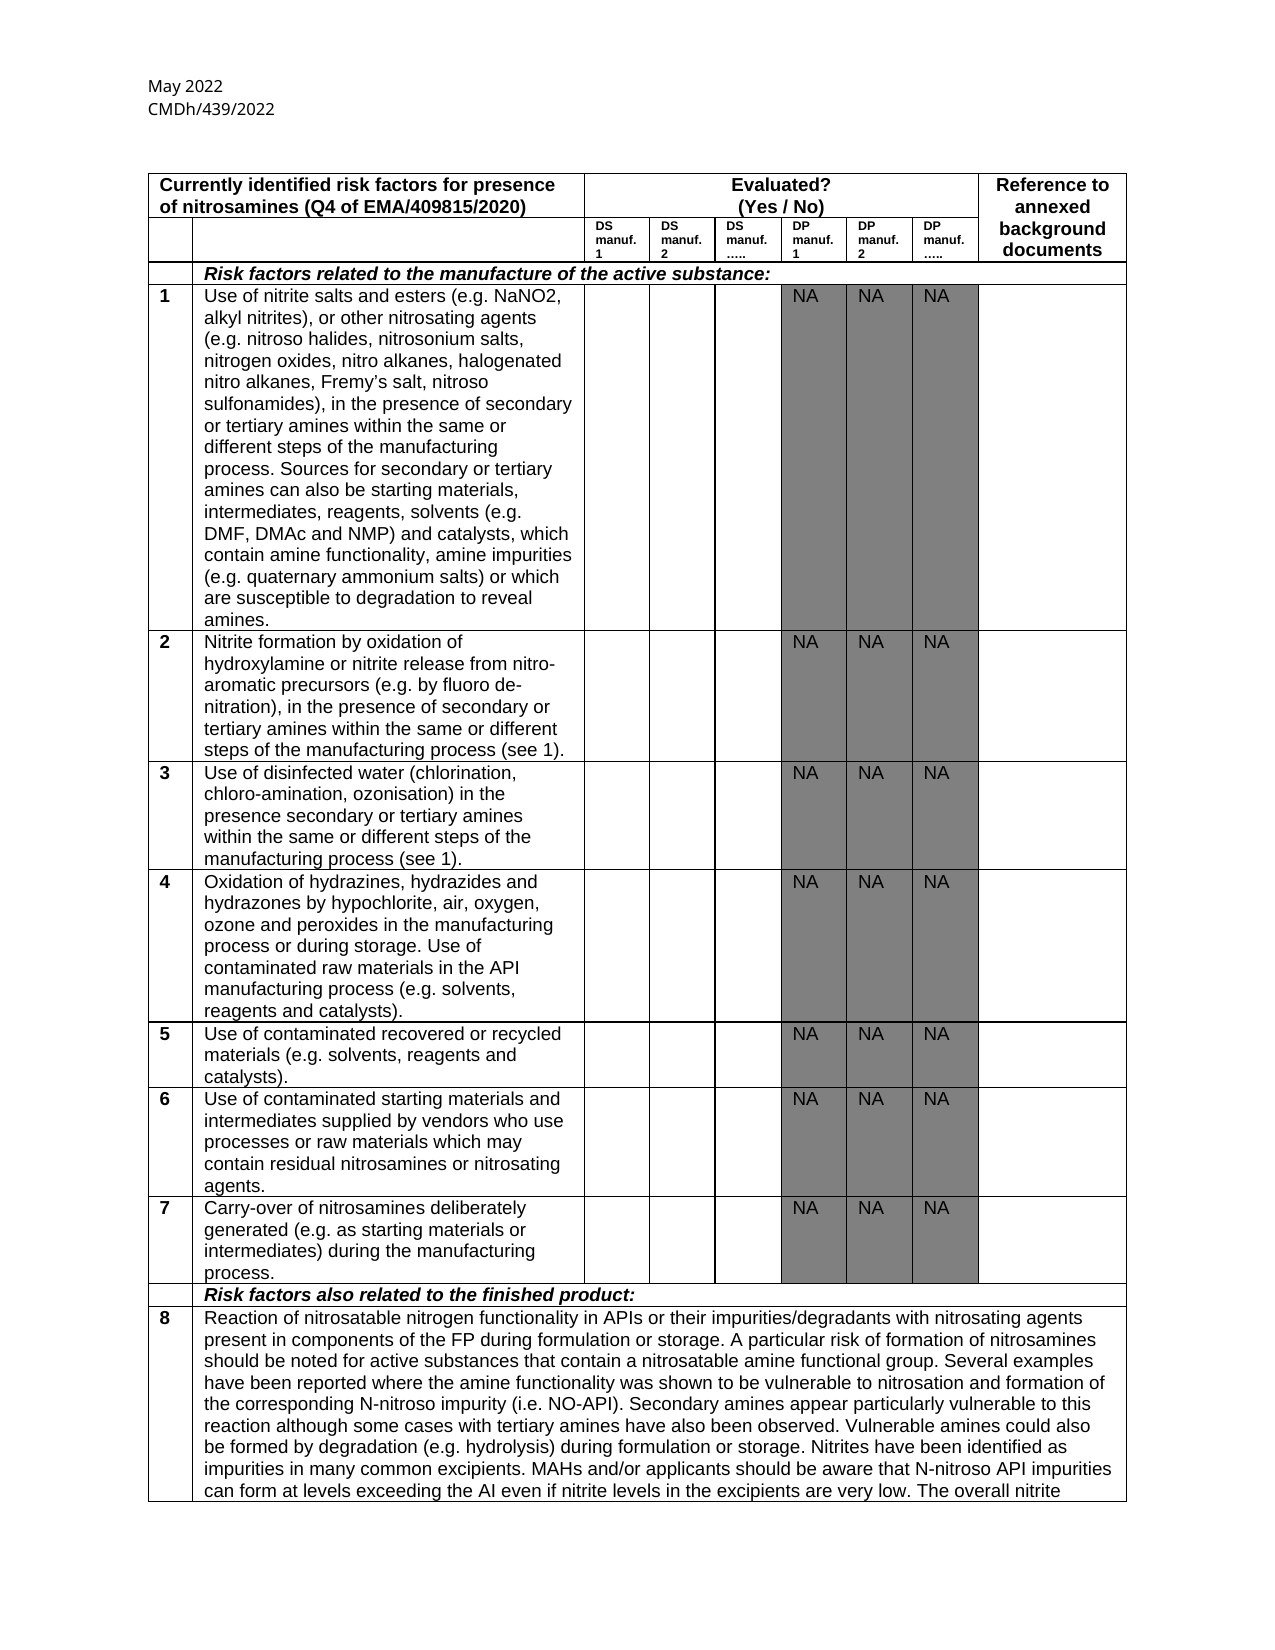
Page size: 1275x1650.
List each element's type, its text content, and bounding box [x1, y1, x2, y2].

table_cell NA [913, 762, 978, 869]
table_cell 6 [149, 1088, 192, 1196]
table_cell DS manuf. 1 [585, 218, 649, 261]
table_cell NA [847, 631, 912, 761]
table_cell [585, 1088, 649, 1196]
table_cell NA [847, 1197, 912, 1283]
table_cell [193, 1307, 1126, 1501]
table_cell [979, 1197, 1126, 1283]
table_cell 1 [149, 285, 192, 630]
table_cell NA [913, 285, 978, 630]
table_cell DP manuf. 1 [782, 218, 846, 261]
table_header Currently identified risk factors for presence of nitrosamines (Q4 of EMA/409815/2020) [149, 174, 584, 217]
table_cell [716, 762, 781, 869]
table_cell [979, 631, 1126, 761]
table_cell NA [847, 762, 912, 869]
table_cell 5 [149, 1023, 192, 1087]
table_cell [979, 870, 1126, 1021]
table_cell 7 [149, 1197, 192, 1283]
table_cell [716, 1023, 781, 1087]
table_header Evaluated? (Yes / No) [585, 174, 978, 217]
table_cell NA [847, 1023, 912, 1087]
table_cell [650, 762, 714, 869]
table_cell [650, 631, 714, 761]
table_cell [149, 218, 192, 261]
table_cell 8 [149, 1307, 192, 1501]
table_cell NA [782, 631, 846, 761]
table_cell NA [913, 631, 978, 761]
table_cell NA [847, 285, 912, 630]
table_cell [650, 1088, 714, 1196]
table_cell Use of disinfected water (chlorination, chloro-amination, ozonisation) in the presence secondary or tertiary amines within the same or different steps of the manufacturing process (see 1). [193, 762, 584, 869]
table_cell [193, 218, 584, 261]
table_cell [716, 1088, 781, 1196]
table_cell DS manuf. 2 [650, 218, 714, 261]
table_cell [716, 1197, 781, 1283]
table_cell [716, 870, 781, 1021]
table_cell Risk factors also related to the finished product: [193, 1284, 1126, 1306]
table_cell Use of nitrite salts and esters (e.g. NaNO2, alkyl nitrites), or other nitrosating agents (e.g. nitroso halides, nitrosonium salts, nitrogen oxides, nitro alkanes, halogenated nitro alkanes, Fremy’s salt, nitroso sulfonamides), in the presence of secondary or tertiary amines within the same or different steps of the manufacturing process. Sources for secondary or tertiary amines can also be starting materials, intermediates, reagents, solvents (e.g. DMF, DMAc and NMP) and catalysts, which contain amine functionality, amine impurities (e.g. quaternary ammonium salts) or which are susceptible to degradation to reveal amines. [193, 285, 584, 630]
table_cell Use of contaminated recovered or recycled materials (e.g. solvents, reagents and catalysts). [193, 1023, 584, 1087]
table_cell [979, 1088, 1126, 1196]
table_cell [650, 1197, 714, 1283]
table_cell NA [782, 1088, 846, 1196]
table_cell [585, 1197, 649, 1283]
table_cell DP manuf. 2 [847, 218, 912, 261]
table_header Reference to annexed background documents [979, 174, 1126, 261]
table_cell [585, 762, 649, 869]
table_cell [149, 1284, 192, 1306]
table_cell Carry-over of nitrosamines deliberately generated (e.g. as starting materials or intermediates) during the manufacturing process. [193, 1197, 584, 1283]
table_cell [585, 285, 649, 630]
table_cell [716, 285, 781, 630]
table_cell NA [913, 1023, 978, 1087]
table_cell DP manuf. ….. [913, 218, 978, 261]
table_cell [585, 631, 649, 761]
table_cell [979, 285, 1126, 630]
table_cell [979, 1023, 1126, 1087]
table_cell [585, 1023, 649, 1087]
table_cell NA [782, 762, 846, 869]
table_cell [650, 1023, 714, 1087]
table_cell NA [782, 870, 846, 1021]
table_cell NA [782, 285, 846, 630]
table_cell Oxidation of hydrazines, hydrazides and hydrazones by hypochlorite, air, oxygen, ozone and peroxides in the manufacturing process or during storage. Use of contaminated raw materials in the API manufacturing process (e.g. solvents, reagents and catalysts). [193, 870, 584, 1021]
table_cell [650, 285, 714, 630]
table_cell NA [913, 870, 978, 1021]
table_cell Risk factors related to the manufacture of the active substance: [193, 263, 1126, 284]
table_cell Nitrite formation by oxidation of hydroxylamine or nitrite release from nitro-aromatic precursors (e.g. by fluoro de-nitration), in the presence of secondary or tertiary amines within the same or different steps of the manufacturing process (see 1). [193, 631, 584, 761]
table_cell 3 [149, 762, 192, 869]
table_cell 2 [149, 631, 192, 761]
table_cell 4 [149, 870, 192, 1021]
table_cell NA [913, 1197, 978, 1283]
table_cell NA [847, 870, 912, 1021]
table_cell Use of contaminated starting materials and intermediates supplied by vendors who use processes or raw materials which may contain residual nitrosamines or nitrosating agents. [193, 1088, 584, 1196]
table_cell [149, 263, 192, 284]
table_cell [716, 631, 781, 761]
table_cell NA [913, 1088, 978, 1196]
table_cell [585, 870, 649, 1021]
table_cell DS manuf. ….. [716, 218, 781, 261]
table_cell NA [847, 1088, 912, 1196]
table_cell NA [782, 1023, 846, 1087]
table_cell [650, 870, 714, 1021]
table_cell NA [782, 1197, 846, 1283]
table_cell [979, 762, 1126, 869]
